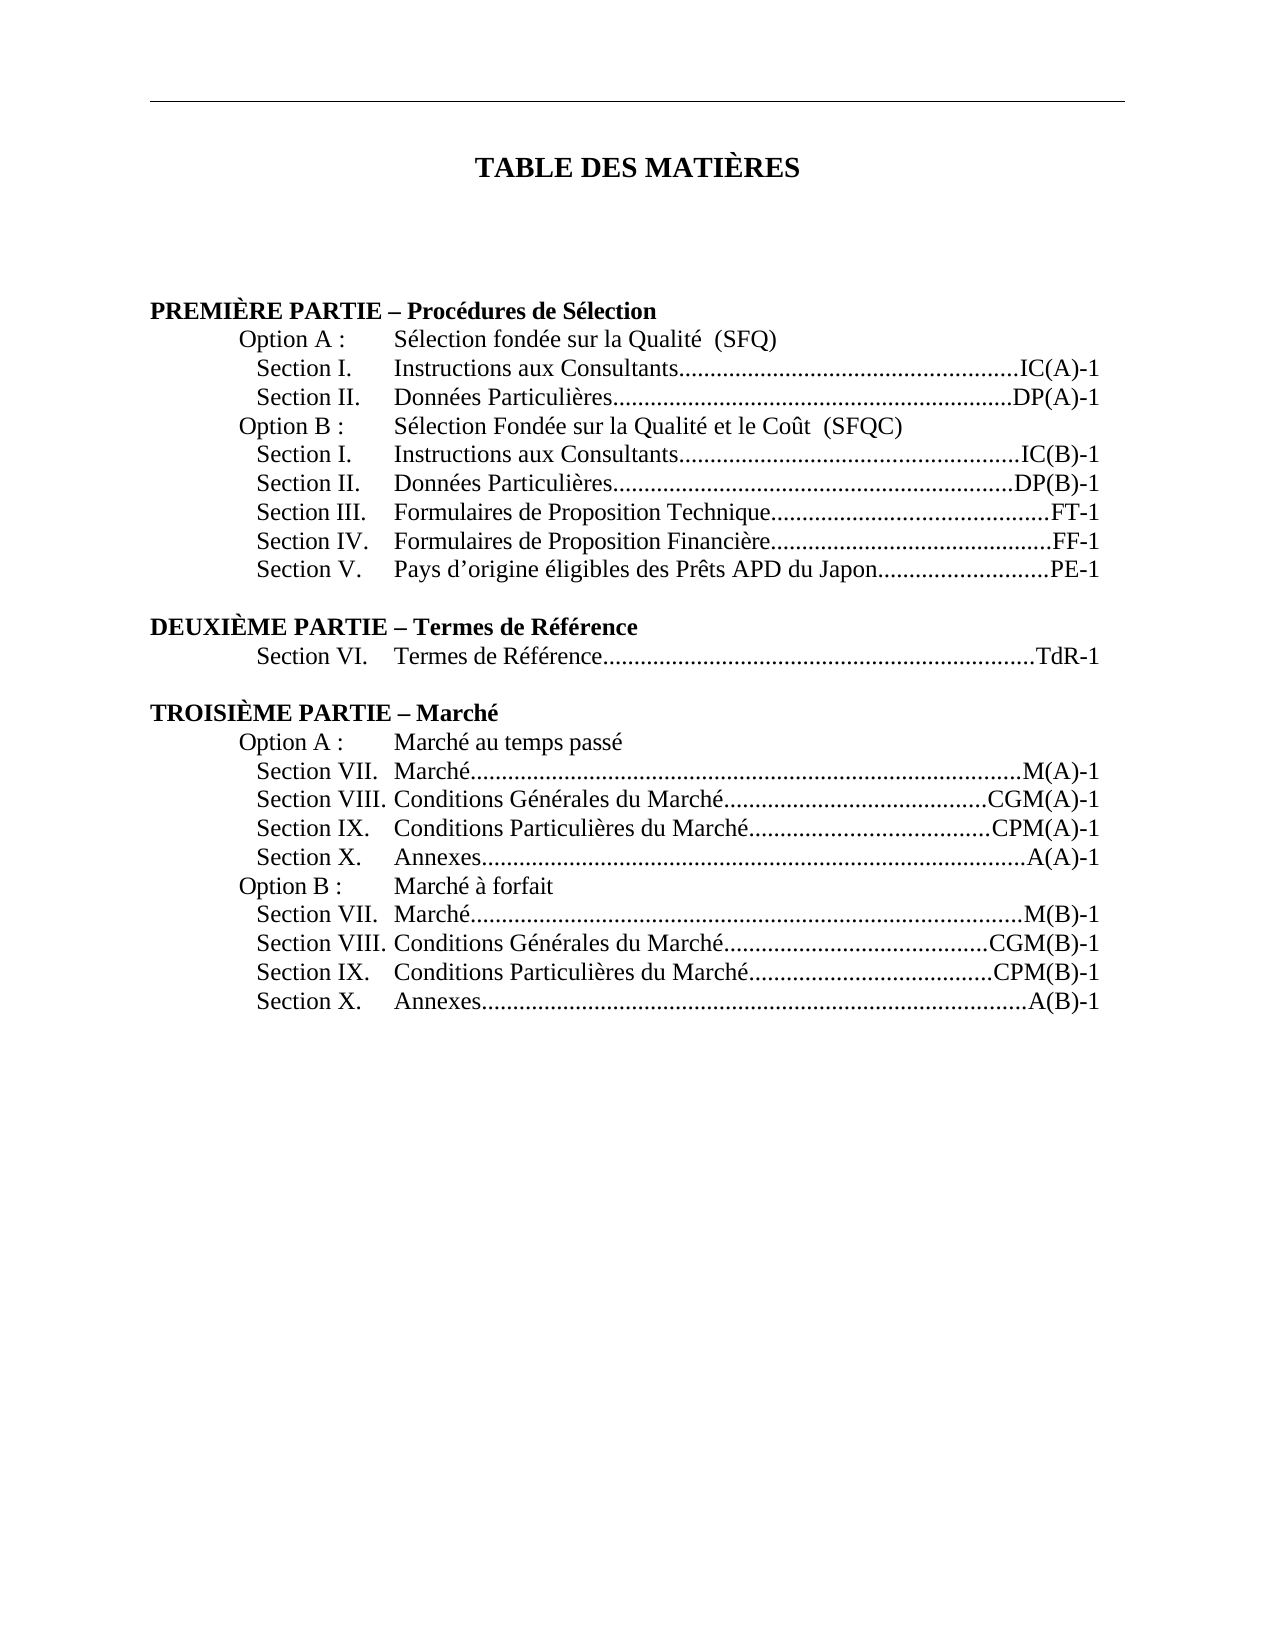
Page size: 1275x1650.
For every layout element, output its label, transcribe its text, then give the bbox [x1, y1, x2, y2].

text Option A : Marché au temps passé [238, 727, 1125, 756]
text Section VIII. Conditions Générales du Marché CGM(B)-1 [256, 928, 1125, 957]
text Section IV. Formulaires de Proposition Financière FF-1 [256, 526, 1125, 554]
text DEUXIÈME PARTIE – Termes de Référence [150, 612, 1125, 641]
text Section VII. Marché M(A)-1 [256, 756, 1125, 784]
text Section VIII. Conditions Générales du Marché CGM(A)-1 [256, 784, 1125, 813]
text Section IX. Conditions Particulières du Marché CPM(A)-1 [256, 813, 1125, 842]
text Option B : Marché à forfait [238, 871, 1125, 899]
text Section III. Formulaires de Proposition Technique FT-1 [256, 497, 1125, 526]
text Section X. Annexes A(B)-1 [256, 986, 1125, 1014]
text Section IX. Conditions Particulières du Marché CPM(B)-1 [256, 957, 1125, 986]
text TROISIÈME PARTIE – Marché [150, 698, 1125, 727]
text Section II. Données Particulières DP(B)-1 [256, 468, 1125, 497]
text Section I. Instructions aux Consultants IC(B)-1 [256, 439, 1125, 468]
text Section VII. Marché M(B)-1 [256, 899, 1125, 928]
text Section II. Données Particulières DP(A)-1 [256, 382, 1125, 411]
text PREMIÈRE PARTIE – Procédures de Sélection [150, 296, 1125, 324]
text Section VI. Termes de Référence TdR-1 [256, 641, 1125, 669]
text Section X. Annexes A(A)-1 [256, 842, 1125, 871]
text Table des matières [150, 150, 1125, 183]
text Section V. Pays d’origine éligibles des Prêts APD du Japon PE-1 [256, 554, 1125, 583]
text Section I. Instructions aux Consultants IC(A)-1 [256, 353, 1125, 382]
text Option B : Sélection Fondée sur la Qualité et le Coût (SFQC) [238, 411, 1125, 439]
text Option A : Sélection fondée sur la Qualité (SFQ) [238, 324, 1125, 353]
